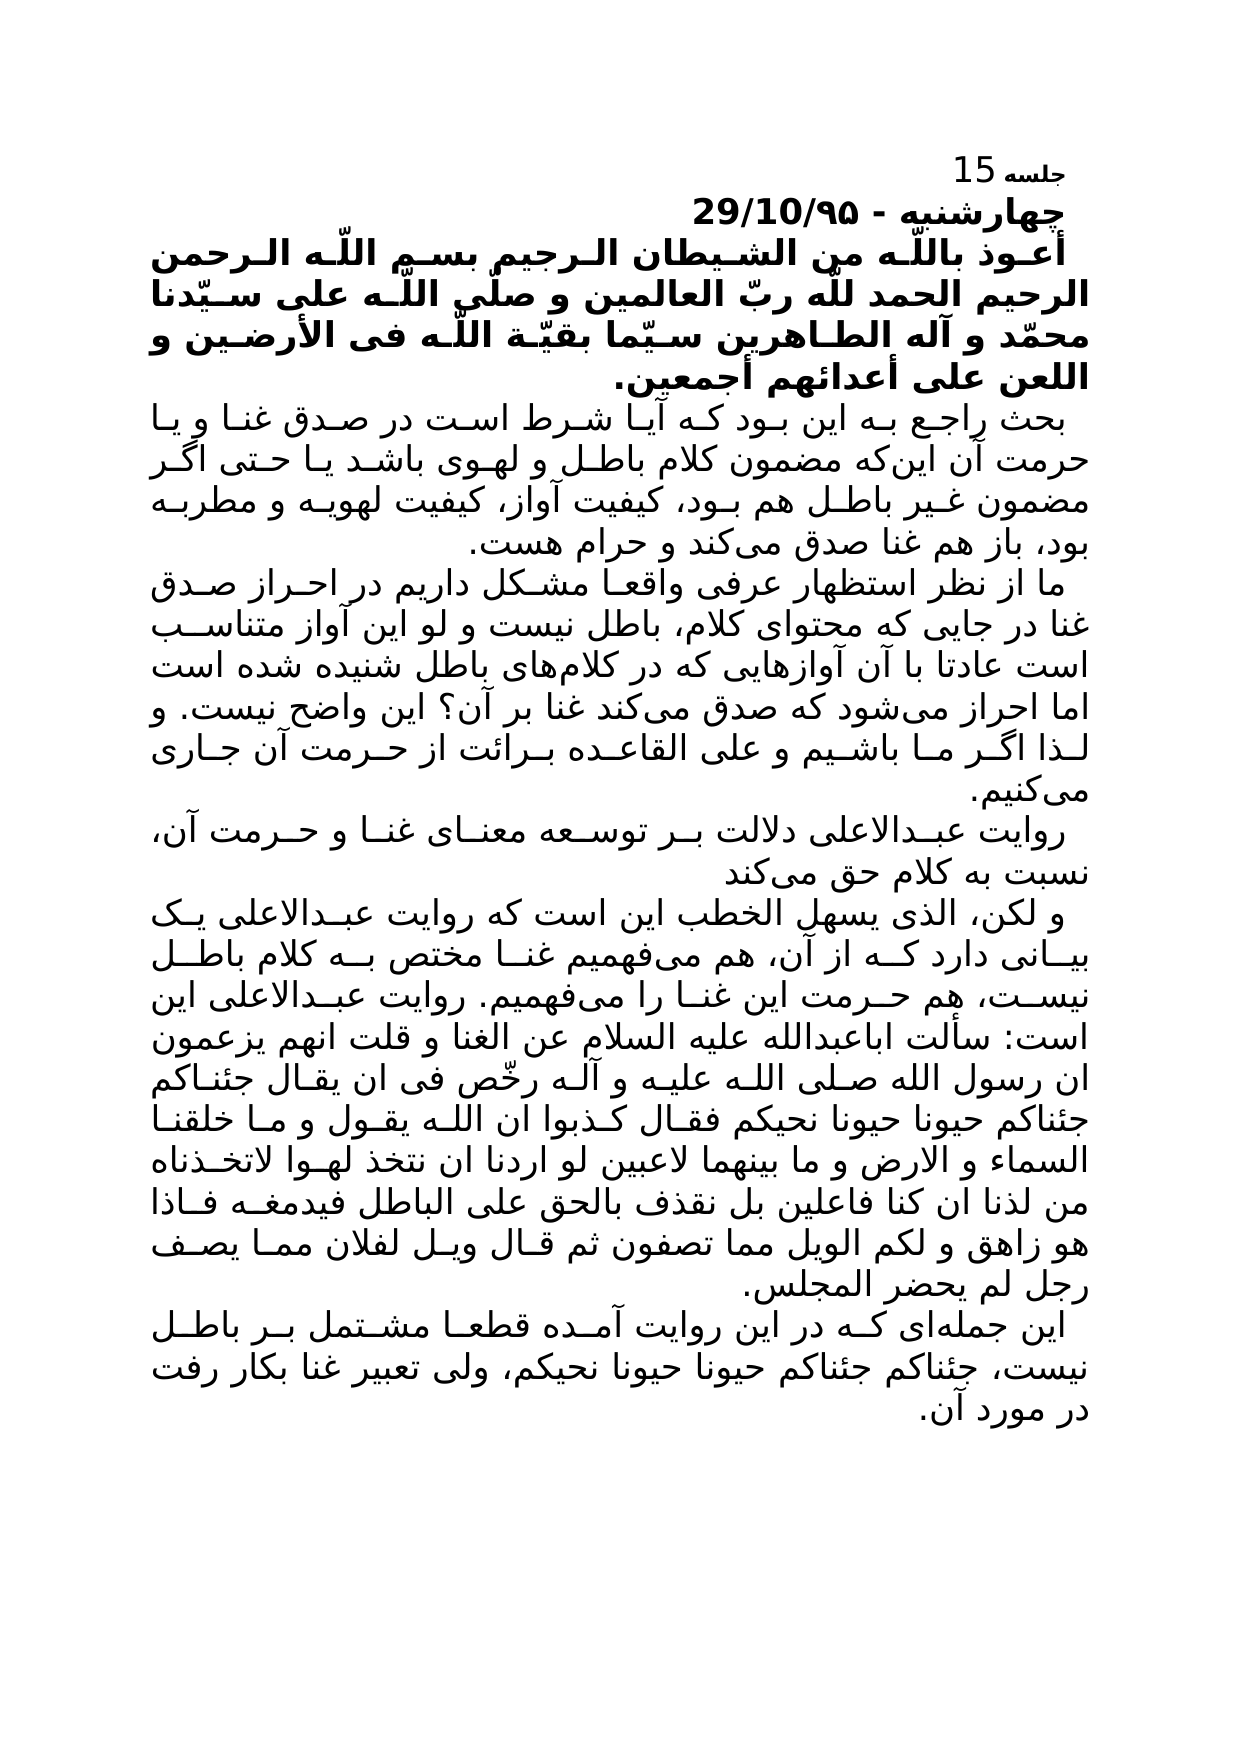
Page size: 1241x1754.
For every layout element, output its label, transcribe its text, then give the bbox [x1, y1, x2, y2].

text و لکن، الذی یسهل الخطب این است که روایت عبدالاعلی یک بیانی دارد که از آن، هم می‌فهمیم غنا مختص به کلام باطل نیست، هم حرمت این غنا را می‌فهمیم. روایت عبدالاعلی این است: سألت اباعبدالله علیه السلام عن الغنا و قلت انهم یزعمون ان رسول الله صلی الله علیه و آله رخّص فی ان یقال جئناکم جئناکم حیونا حیونا نحیکم فقال کذبوا ان الله یقول و ما خلقنا السماء و الارض و ما بینهما لاعبین لو اردنا ان نتخذ لهوا لاتخذناه من لذنا ان کنا فاعلین بل نقذف بالحق علی الباطل فیدمغه فاذا هو زاهق و لکم الویل مما تصفون ثم قال ویل لفلان مما یصف رجل لم یحضر المجلس. [150, 892, 1090, 1305]
text چهارشنبه - 29/10/۹۵ [150, 191, 1090, 232]
text ما از نظر استظهار عرفی واقعا مشکل داریم در احراز صدق غنا در جایی که محتوای کلام، باطل نیست و لو این آواز متناسب است عادتا با آن آوازهایی که در کلام‌های باطل شنیده شده است اما احراز می‌شود که صدق می‌کند غنا بر آن‌؟ این واضح نیست. و لذا اگر ما باشیم و علی القاعده برائت از حرمت آن جاری می‌کنیم. [150, 562, 1090, 810]
text بحث راجع به این بود که آیا شرط است در صدق غنا و یا حرمت آن این‌که مضمون کلام باطل و لهوی باشد یا حتی اگر مضمون غیر باطل هم بود، کیفیت آواز، کیفیت لهویه و مطربه بود، باز هم غنا صدق می‌کند و حرام هست. [150, 397, 1090, 562]
text أعوذ باللّه من الشیطان الرجیم بسم اللّه الرحمن الرحیم الحمد للّه ربّ العالمین و صلّی اللّه علی سیّدنا محمّد و آله الطاهرین سیّما بقیّة اللّه فی الأرضین و اللعن علی أعدائهم أجمعین. [150, 232, 1090, 397]
text این جمله‌ای که در این روایت آمده قطعا مشتمل بر باطل نیست، جئناکم جئناکم حیونا حیونا نحیکم، ولی تعبیر غنا بکار رفت در مورد آن. [150, 1305, 1090, 1429]
text جلسه 15 [150, 150, 1090, 191]
text روایت عبدالاعلی دلالت بر توسعه معنای غنا و حرمت آن، نسبت به کلام حق می‌کند [150, 810, 1090, 892]
